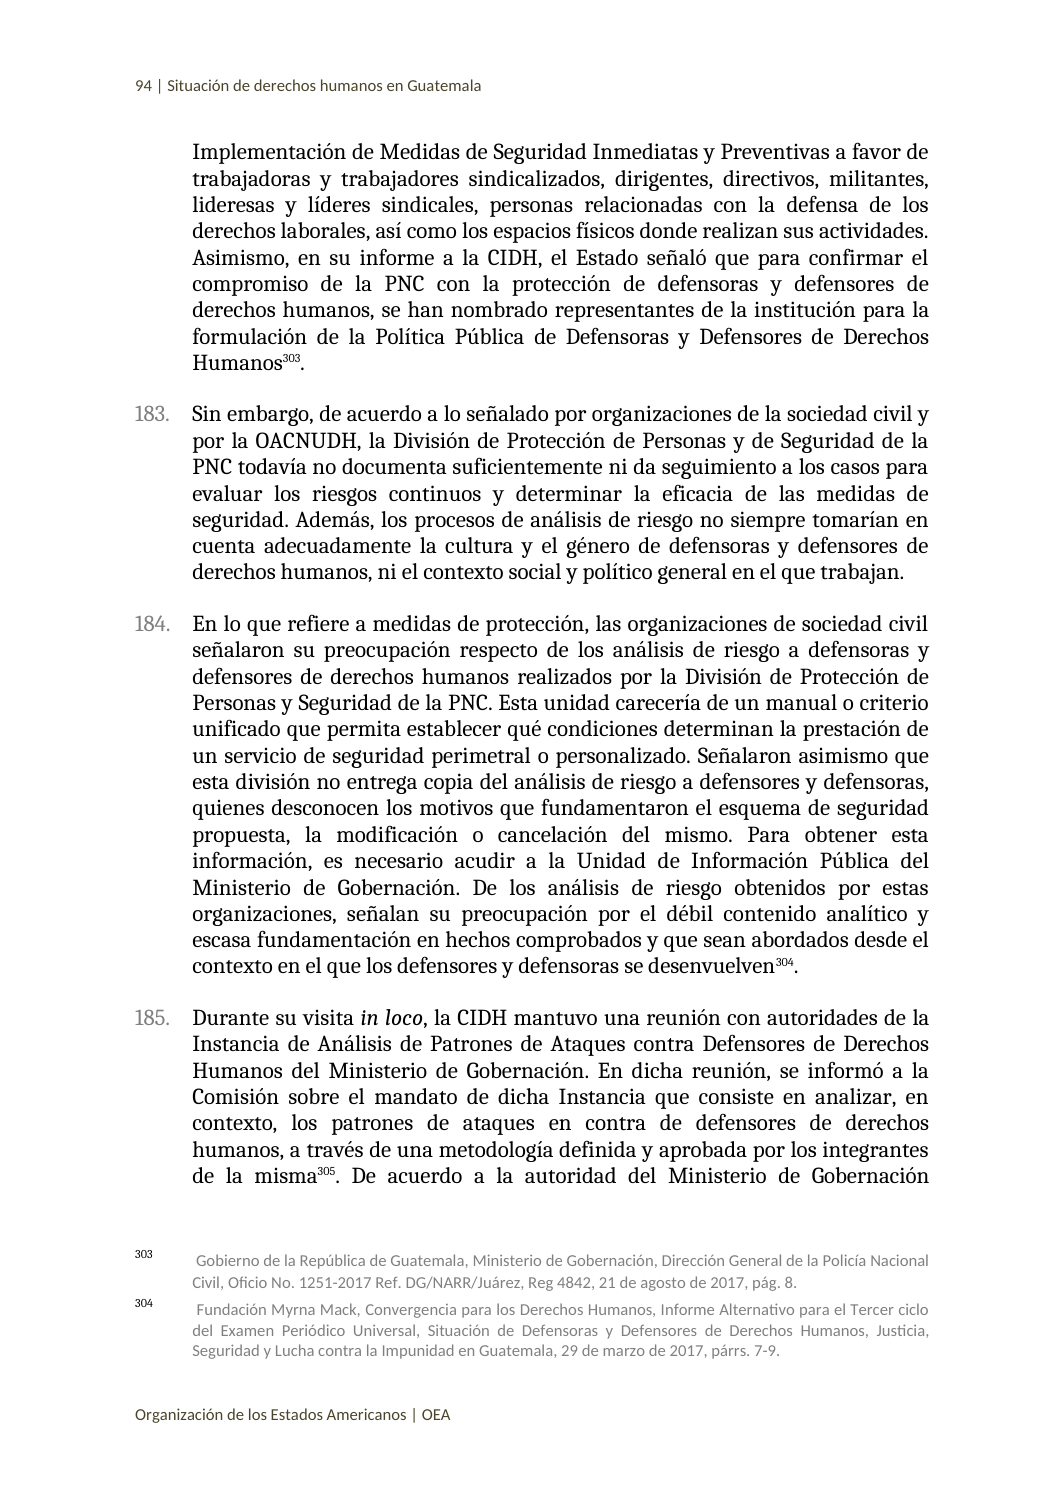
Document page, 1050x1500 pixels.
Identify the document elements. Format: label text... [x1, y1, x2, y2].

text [135, 139, 930, 376]
text Sin embargo, de acuerdo a lo señalado por organizaciones de la sociedad civil y por la OACNUDH, la División de Protección de Personas y de Seguridad de la PNC todavía no documenta suficientemente ni da seguimiento a los casos para evaluar los riesgos continuos y determinar la eficacia de las medidas de seguridad. Además, los procesos de análisis de riesgo no siempre tomarían en cuenta adecuadamente la cultura y el género de defensoras y defensores de derechos humanos, ni el contexto social y político general en el que trabajan. [135, 401, 930, 586]
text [135, 1005, 930, 1189]
text En lo que refiere a medidas de protección, las organizaciones de sociedad civil señalaron su preocupación respecto de los análisis de riesgo a defensoras y defensores de derechos humanos realizados por la División de Protección de Personas y Seguridad de la PNC. Esta unidad carecería de un manual o criterio unificado que permita establecer qué condiciones determinan la prestación de un servicio de seguridad perimetral o personalizado. Señalaron asimismo que esta división no entrega copia del análisis de riesgo a defensores y defensoras, quienes desconocen los motivos que fundamentaron el esquema de seguridad propuesta, la modificación o cancelación del mismo. Para obtener esta información, es necesario acudir a la Unidad de Información Pública del Ministerio de Gobernación. De los análisis de riesgo obtenidos por estas organizaciones, señalan su preocupación por el débil contenido analítico y escasa fundamentación en hechos comprobados y que sean abordados desde el contexto en el que los defensores y defensoras se desenvuelven. [135, 611, 930, 980]
